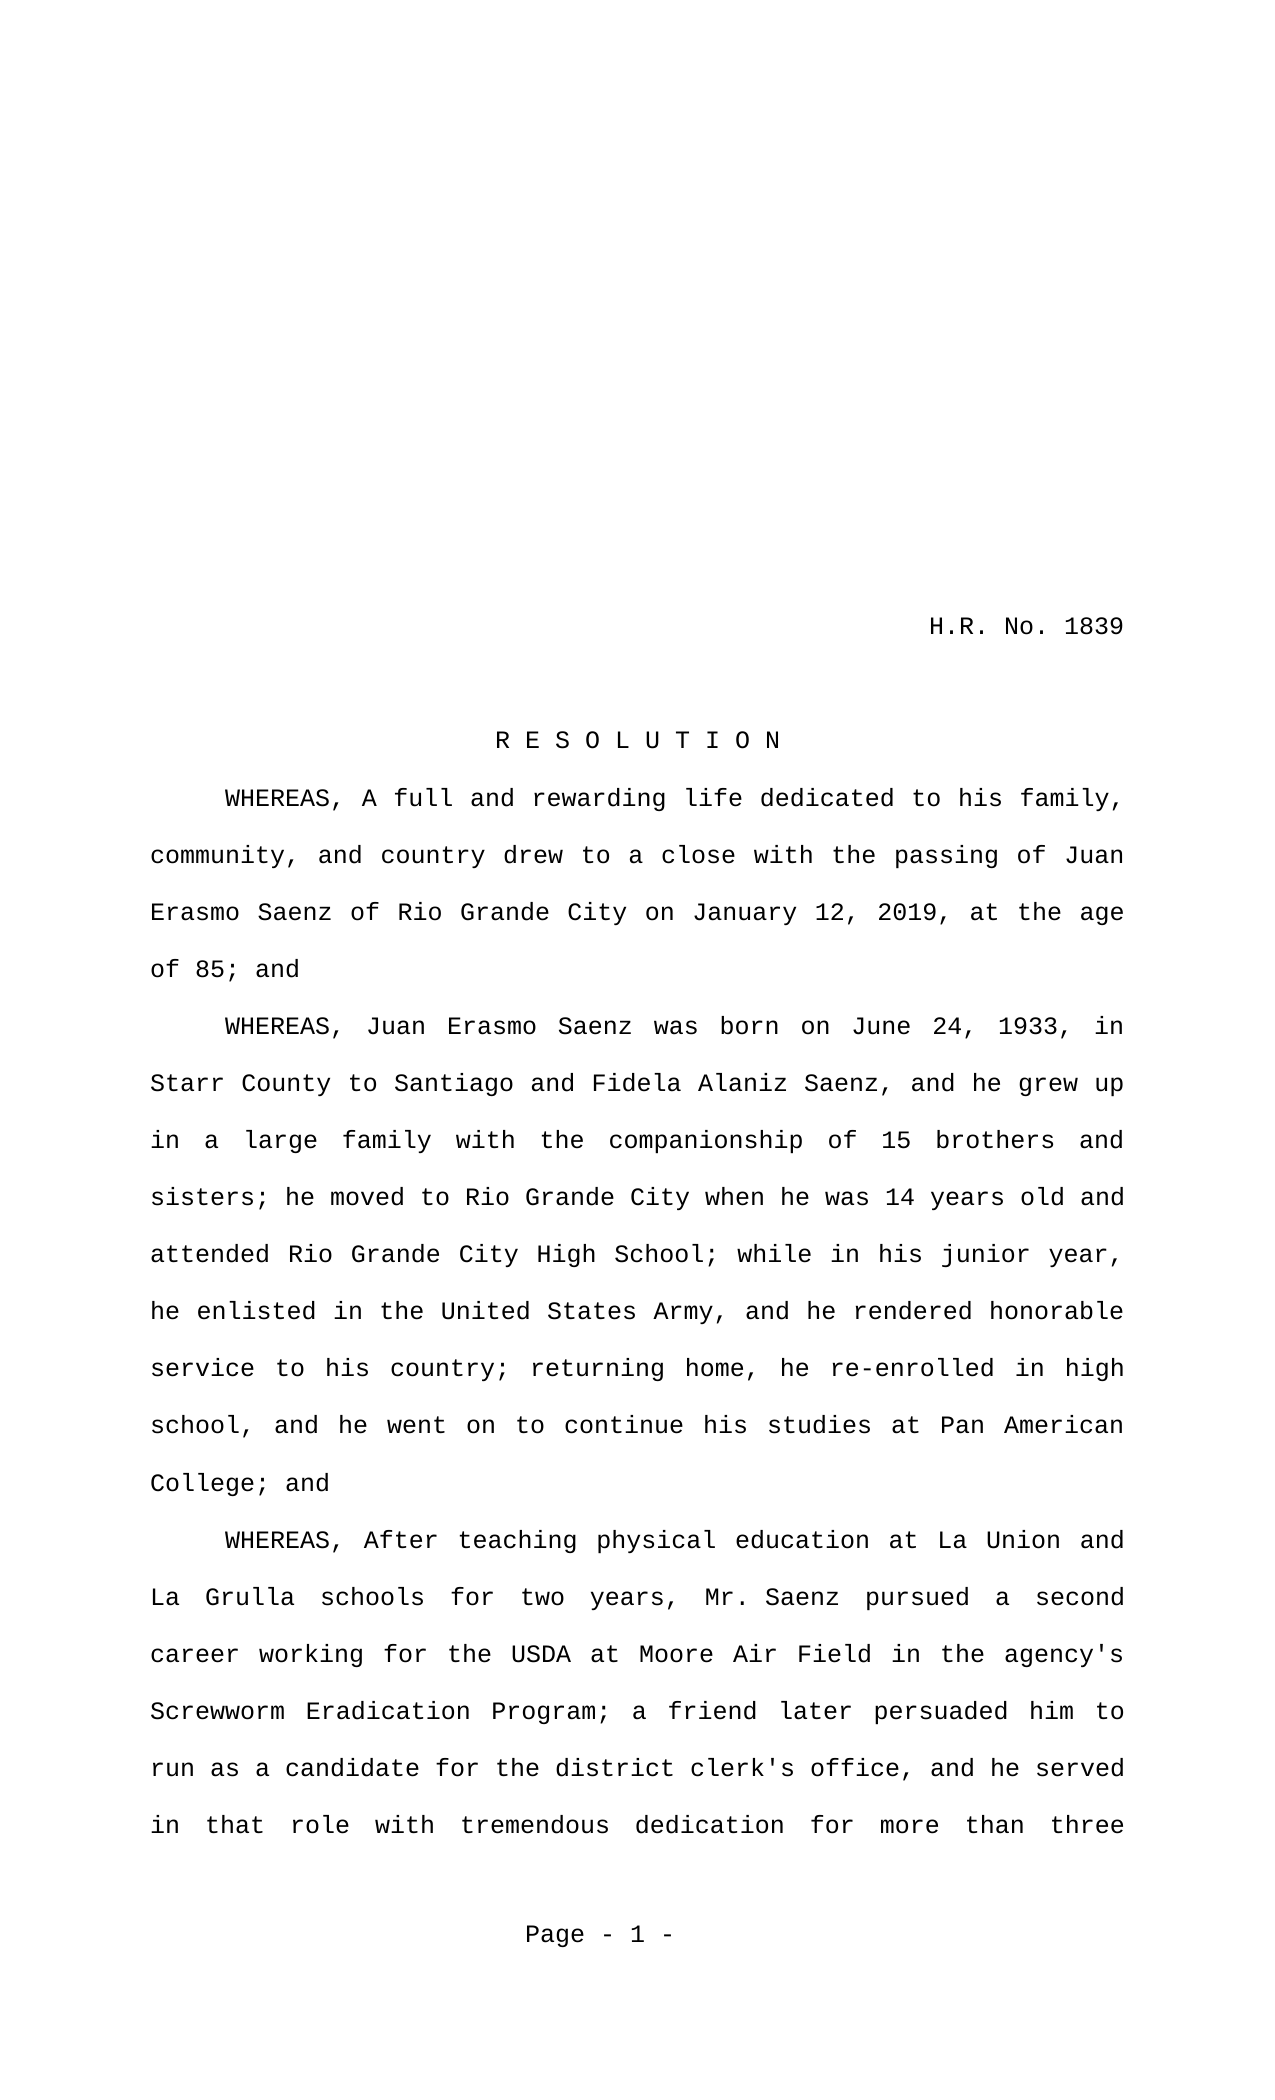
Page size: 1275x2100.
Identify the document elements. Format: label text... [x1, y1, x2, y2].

text WHEREAS, A full and rewarding life dedicated to his family, community, and country drew to a close with the passing of Juan Erasmo Saenz of Rio Grande City on January 12, 2019, at the age of 85; and [150, 785, 1125, 985]
text H.R. No. 1839 [150, 614, 1125, 642]
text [150, 1527, 1125, 1841]
text WHEREAS, Juan Erasmo Saenz was born on June 24, 1933, in Starr County to Santiago and Fidela Alaniz Saenz, and he grew up in a large family with the companionship of 15 brothers and sisters; he moved to Rio Grande City when he was 14 years old and attended Rio Grande City High School; while in his junior year, he enlisted in the United States Army, and he rendered honorable service to his country; returning home, he re-enrolled in high school, and he went on to continue his studies at Pan American College; and [150, 1013, 1125, 1498]
text R E S O L U T I O N [150, 728, 1125, 756]
